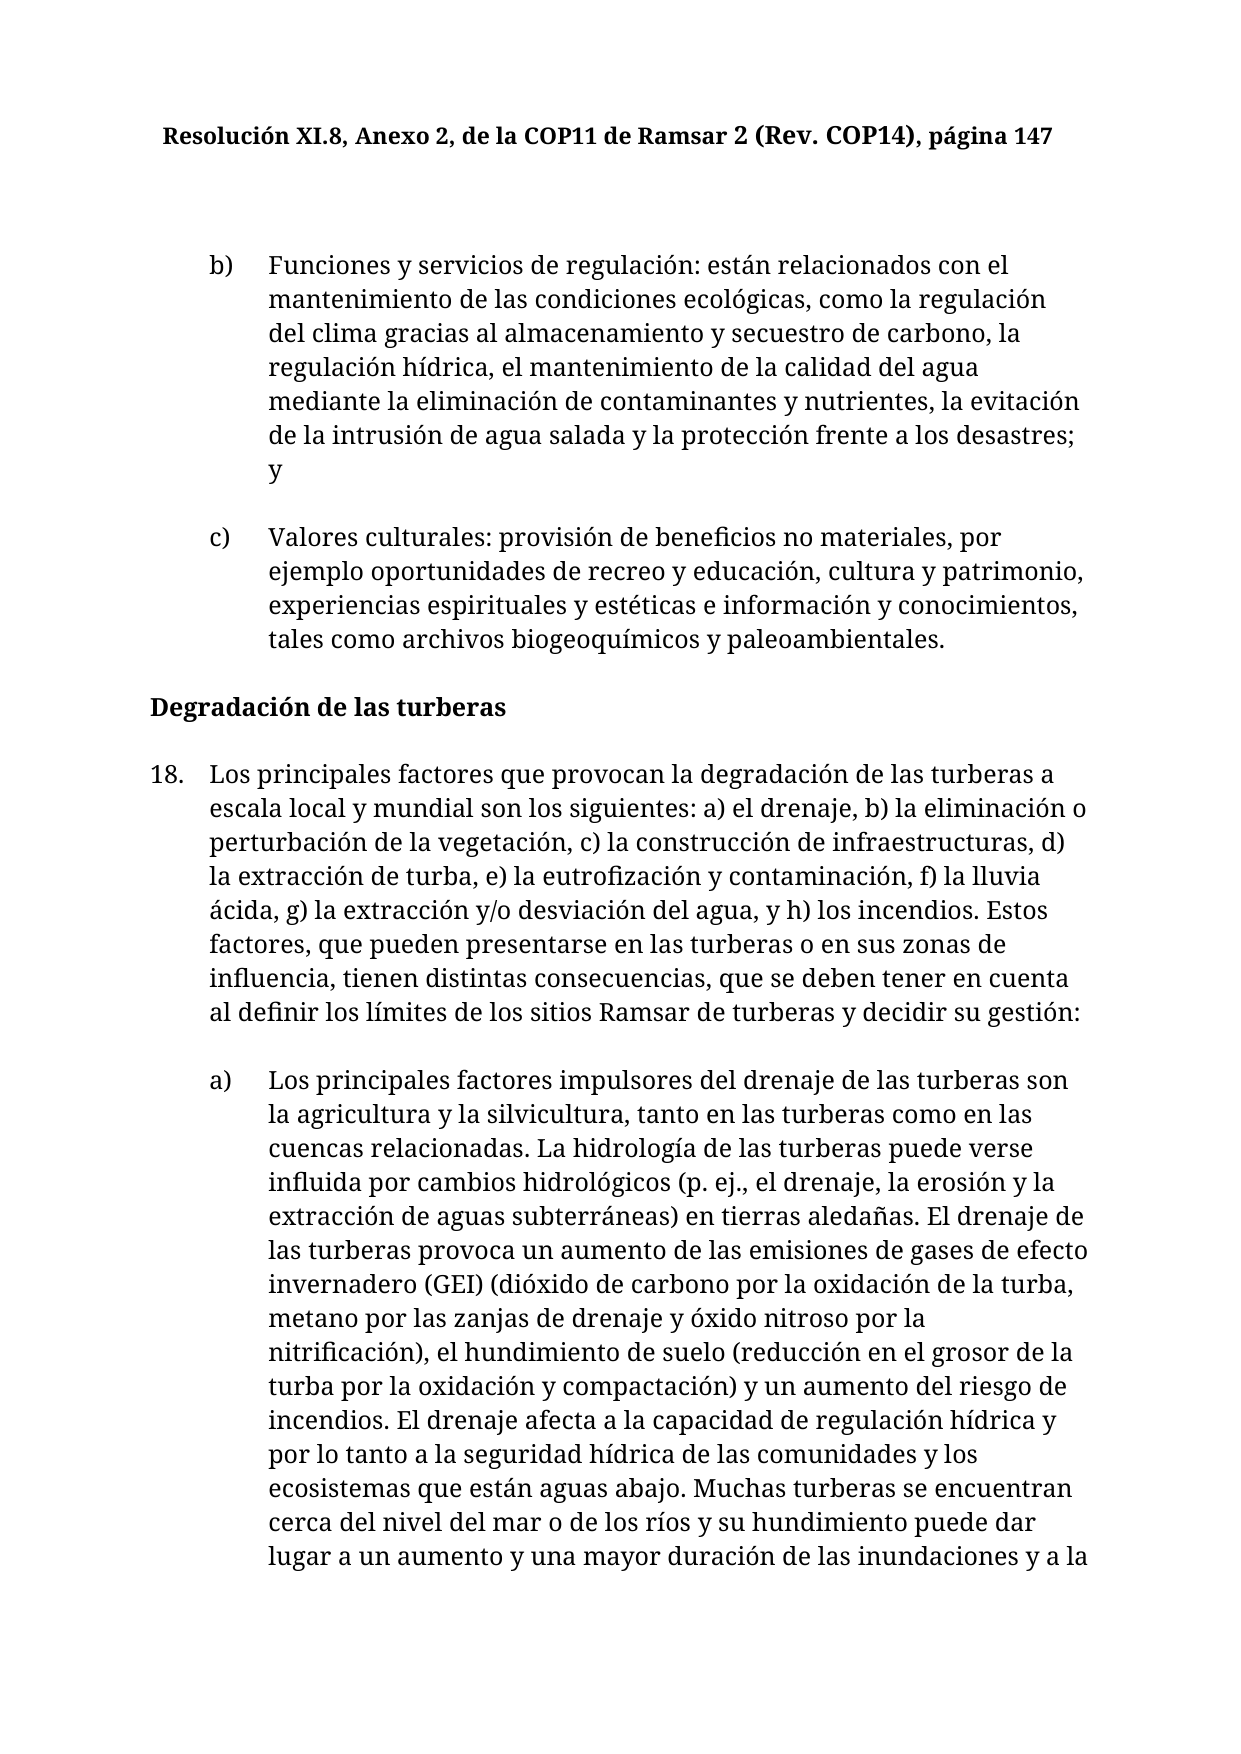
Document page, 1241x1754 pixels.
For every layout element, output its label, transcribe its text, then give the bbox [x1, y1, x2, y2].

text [209, 1063, 1090, 1572]
text b) Funciones y servicios de regulación: están relacionados con el mantenimiento de las condiciones ecológicas, como la regulación del clima gracias al almacenamiento y secuestro de carbono, la regulación hídrica, el mantenimiento de la calidad del agua mediante la eliminación de contaminantes y nutrientes, la evitación de la intrusión de agua salada y la protección frente a los desastres; y [209, 248, 1090, 486]
text c) Valores culturales: provisión de beneficios no materiales, por ejemplo oportunidades de recreo y educación, cultura y patrimonio, experiencias espirituales y estéticas e información y conocimientos, tales como archivos biogeoquímicos y paleoambientales. [209, 520, 1090, 656]
text Degradación de las turberas [150, 689, 1090, 723]
text 18. Los principales factores que provocan la degradación de las turberas a escala local y mundial son los siguientes: a) el drenaje, b) la eliminación o perturbación de la vegetación, c) la construcción de infraestructuras, d) la extracción de turba, e) la eutrofización y contaminación, f) la lluvia ácida, g) la extracción y/o desviación del agua, y h) los incendios. Estos factores, que pueden presentarse en las turberas o en sus zonas de influencia, tienen distintas consecuencias, que se deben tener en cuenta al definir los límites de los sitios Ramsar de turberas y decidir su gestión: [150, 757, 1090, 1029]
